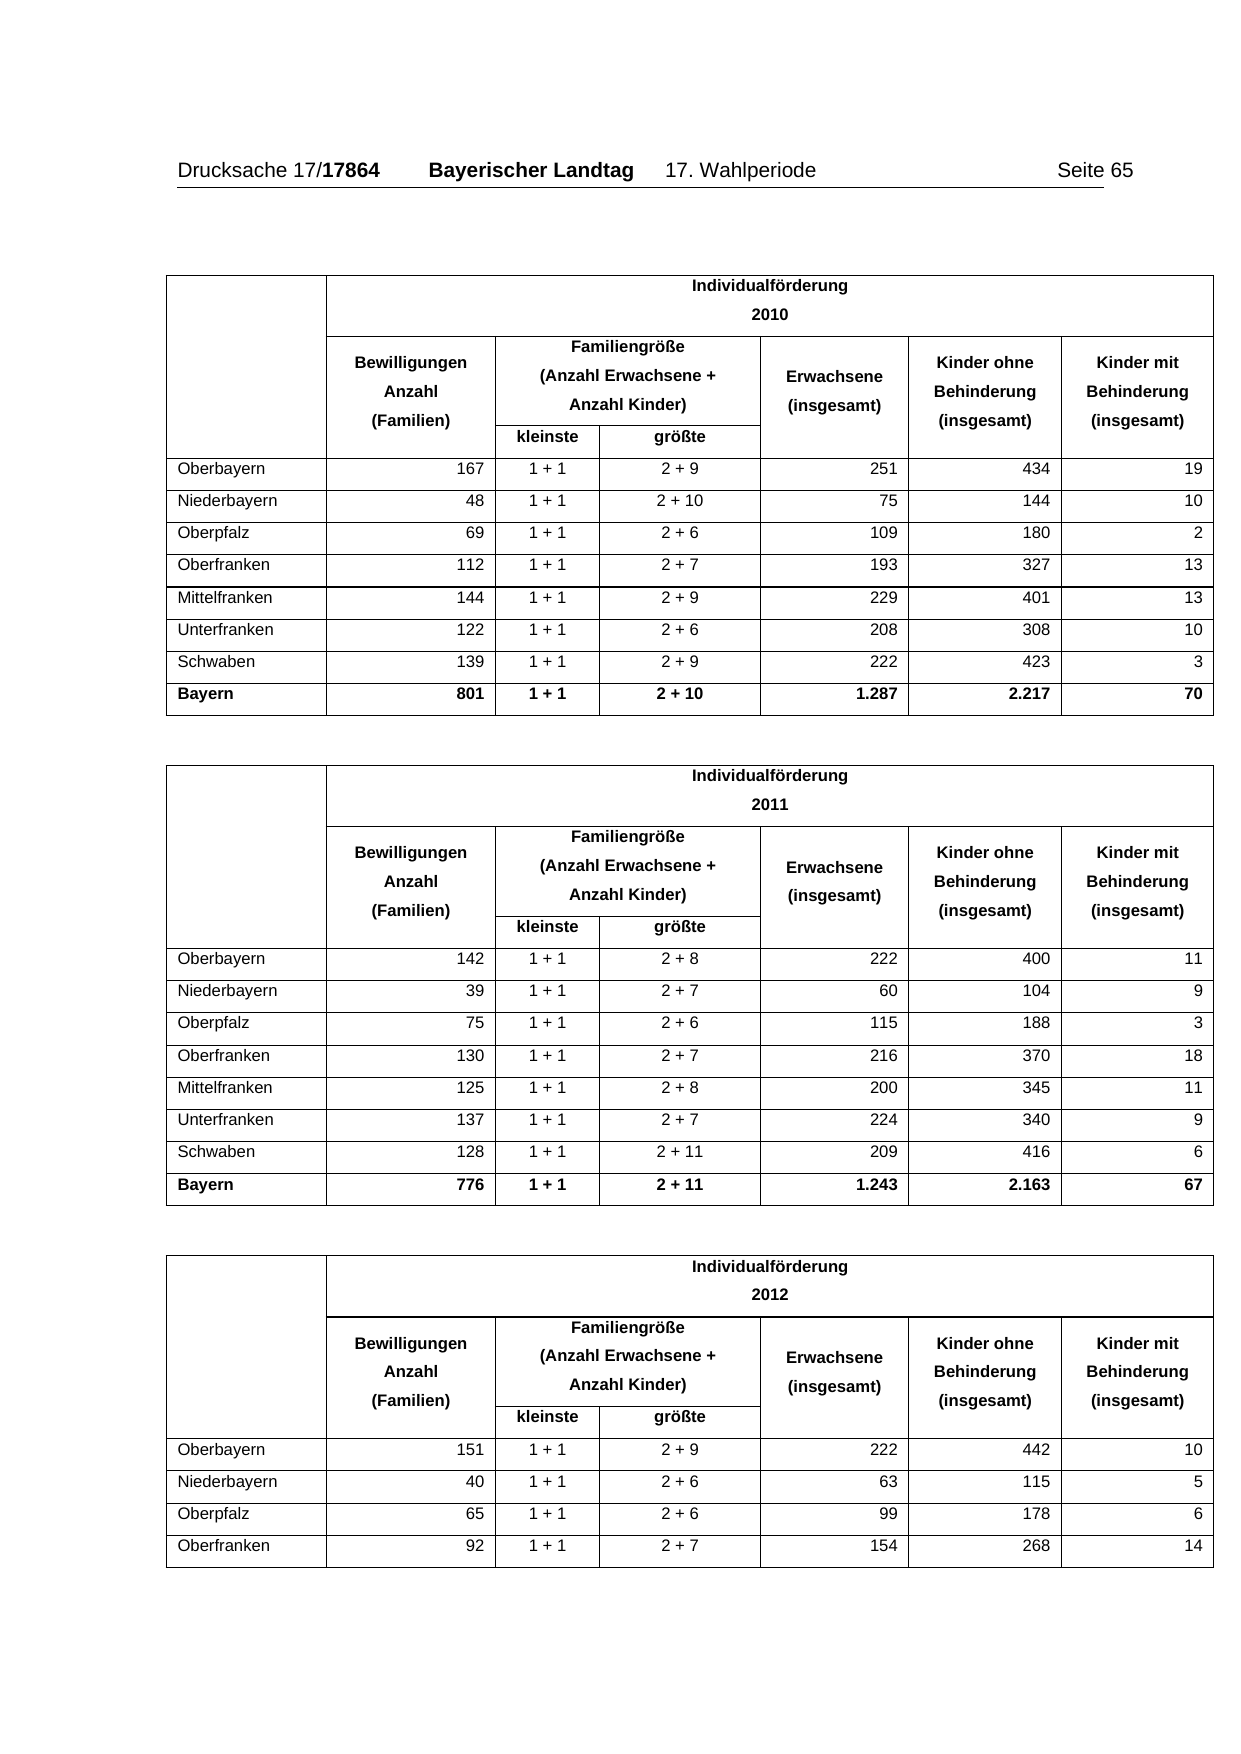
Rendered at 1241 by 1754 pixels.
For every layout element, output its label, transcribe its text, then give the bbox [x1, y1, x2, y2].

table_cell 19 [1062, 459, 1213, 490]
table_cell 167 [327, 459, 495, 490]
table_cell Oberpfalz [167, 1504, 326, 1535]
table_cell größte [600, 426, 760, 458]
table_cell 104 [909, 981, 1061, 1012]
table_cell 1 + 1 [496, 1142, 599, 1173]
table_cell 308 [909, 620, 1061, 651]
table_cell 2 + 10 [600, 684, 760, 715]
table_cell 222 [761, 949, 908, 980]
table_cell Oberpfalz [167, 523, 326, 554]
table_cell Kinder mit Behinderung (insgesamt) [1062, 1318, 1213, 1438]
table_cell Oberpfalz [167, 1013, 326, 1044]
table_cell 2 + 8 [600, 1078, 760, 1109]
table_cell Familiengröße (Anzahl Erwachsene + Anzahl Kinder) [496, 1318, 760, 1406]
table_cell 3 [1062, 1013, 1213, 1044]
table_cell Oberbayern [167, 949, 326, 980]
table_cell kleinste [496, 917, 599, 948]
table_cell Niederbayern [167, 491, 326, 522]
table_cell Schwaben [167, 1142, 326, 1173]
table_cell 3 [1062, 652, 1213, 683]
table_cell Niederbayern [167, 981, 326, 1012]
table_cell Mittelfranken [167, 1078, 326, 1109]
table_cell kleinste [496, 1407, 599, 1438]
table_cell 139 [327, 652, 495, 683]
table_cell Erwachsene (insgesamt) [761, 1318, 908, 1438]
table_cell 222 [761, 1439, 908, 1470]
table_cell 434 [909, 459, 1061, 490]
table_cell 154 [761, 1536, 908, 1567]
table_cell 2 + 7 [600, 1536, 760, 1567]
table_cell 2 + 11 [600, 1174, 760, 1205]
table_cell 14 [1062, 1536, 1213, 1567]
table_cell 1 + 1 [496, 1078, 599, 1109]
table_cell 401 [909, 588, 1061, 618]
table_cell 122 [327, 620, 495, 651]
table_cell 1 + 1 [496, 1110, 599, 1141]
table_cell 125 [327, 1078, 495, 1109]
table_cell 416 [909, 1142, 1061, 1173]
table_cell 229 [761, 588, 908, 618]
table_cell 6 [1062, 1504, 1213, 1535]
table_cell 340 [909, 1110, 1061, 1141]
table_cell 142 [327, 949, 495, 980]
table_cell 188 [909, 1013, 1061, 1044]
table_cell 1 + 1 [496, 555, 599, 586]
table_cell Kinder mit Behinderung (insgesamt) [1062, 827, 1213, 948]
table_cell 115 [761, 1013, 908, 1044]
table_cell 1 + 1 [496, 1046, 599, 1077]
table_cell größte [600, 1407, 760, 1438]
table_cell 2 + 7 [600, 981, 760, 1012]
table_cell Kinder ohne Behinderung (insgesamt) [909, 1318, 1061, 1438]
table_cell Kinder ohne Behinderung (insgesamt) [909, 337, 1061, 458]
table_cell 251 [761, 459, 908, 490]
table_cell 75 [761, 491, 908, 522]
table_cell Erwachsene (insgesamt) [761, 827, 908, 948]
table_cell 2 + 9 [600, 652, 760, 683]
table_cell 216 [761, 1046, 908, 1077]
table_cell 2 [1062, 523, 1213, 554]
table_cell 1 + 1 [496, 1504, 599, 1535]
table_cell Bayern [167, 684, 326, 715]
table_cell Bewilligungen Anzahl (Familien) [327, 1318, 495, 1438]
table_cell 2 + 6 [600, 1471, 760, 1503]
table_cell Bayern [167, 1174, 326, 1205]
table_cell 2 + 6 [600, 1013, 760, 1044]
table_cell 109 [761, 523, 908, 554]
table_cell 5 [1062, 1471, 1213, 1503]
table_cell 1 + 1 [496, 1536, 599, 1567]
table_cell 423 [909, 652, 1061, 683]
table_cell 10 [1062, 1439, 1213, 1470]
table_cell Familiengröße (Anzahl Erwachsene + Anzahl Kinder) [496, 337, 760, 425]
table_cell 112 [327, 555, 495, 586]
table_cell Kinder ohne Behinderung (insgesamt) [909, 827, 1061, 948]
table_cell 144 [327, 588, 495, 618]
table_cell 67 [1062, 1174, 1213, 1205]
table_cell 2 + 7 [600, 1046, 760, 1077]
table_cell Niederbayern [167, 1471, 326, 1503]
table_cell 70 [1062, 684, 1213, 715]
table_cell 1 + 1 [496, 588, 599, 618]
table_cell Mittelfranken [167, 588, 326, 618]
table_cell 370 [909, 1046, 1061, 1077]
table_cell 92 [327, 1536, 495, 1567]
table_cell 60 [761, 981, 908, 1012]
table_cell Oberbayern [167, 459, 326, 490]
table_cell 10 [1062, 491, 1213, 522]
table_cell 1 + 1 [496, 491, 599, 522]
table_cell 10 [1062, 620, 1213, 651]
table_cell 6 [1062, 1142, 1213, 1173]
table_header [167, 766, 326, 948]
table_cell Bewilligungen Anzahl (Familien) [327, 827, 495, 948]
table_cell 151 [327, 1439, 495, 1470]
table_cell 2 + 7 [600, 1110, 760, 1141]
table_cell 2 + 9 [600, 1439, 760, 1470]
table_cell 13 [1062, 588, 1213, 618]
table_cell Oberfranken [167, 1536, 326, 1567]
table_cell Erwachsene (insgesamt) [761, 337, 908, 458]
table_cell Oberbayern [167, 1439, 326, 1470]
table_cell 1 + 1 [496, 652, 599, 683]
table_cell 193 [761, 555, 908, 586]
table_cell 11 [1062, 949, 1213, 980]
table_cell 9 [1062, 981, 1213, 1012]
table_cell 144 [909, 491, 1061, 522]
table_cell 39 [327, 981, 495, 1012]
table_cell 224 [761, 1110, 908, 1141]
table_cell 268 [909, 1536, 1061, 1567]
table_cell 65 [327, 1504, 495, 1535]
table_cell 1.243 [761, 1174, 908, 1205]
table_cell 1 + 1 [496, 981, 599, 1012]
table_cell Unterfranken [167, 620, 326, 651]
table_header [167, 276, 326, 458]
table_cell 130 [327, 1046, 495, 1077]
table_cell 222 [761, 652, 908, 683]
table_cell 40 [327, 1471, 495, 1503]
table_cell Schwaben [167, 652, 326, 683]
table_cell 63 [761, 1471, 908, 1503]
table_cell größte [600, 917, 760, 948]
table_cell 1 + 1 [496, 1471, 599, 1503]
table_cell 115 [909, 1471, 1061, 1503]
table_cell 137 [327, 1110, 495, 1141]
table_cell 9 [1062, 1110, 1213, 1141]
table_cell 801 [327, 684, 495, 715]
table_cell 776 [327, 1174, 495, 1205]
table_cell 1 + 1 [496, 684, 599, 715]
table_cell 2 + 6 [600, 523, 760, 554]
table_cell 327 [909, 555, 1061, 586]
table_cell Oberfranken [167, 555, 326, 586]
table_cell 2 + 8 [600, 949, 760, 980]
table_cell kleinste [496, 426, 599, 458]
table_cell 1 + 1 [496, 620, 599, 651]
table_cell 400 [909, 949, 1061, 980]
table_cell 2 + 9 [600, 459, 760, 490]
table_cell 128 [327, 1142, 495, 1173]
table_cell 2.217 [909, 684, 1061, 715]
table_cell 1 + 1 [496, 523, 599, 554]
table_cell Familiengröße (Anzahl Erwachsene + Anzahl Kinder) [496, 827, 760, 916]
table_header [167, 1256, 326, 1438]
table_cell 75 [327, 1013, 495, 1044]
table_header Individualförderung 2011 [327, 766, 1213, 826]
table_cell Kinder mit Behinderung (insgesamt) [1062, 337, 1213, 458]
table_cell 178 [909, 1504, 1061, 1535]
table_cell 2 + 10 [600, 491, 760, 522]
table_cell Bewilligungen Anzahl (Familien) [327, 337, 495, 458]
table_cell 180 [909, 523, 1061, 554]
table_cell 209 [761, 1142, 908, 1173]
table_cell Oberfranken [167, 1046, 326, 1077]
table_cell 1 + 1 [496, 949, 599, 980]
table_cell 345 [909, 1078, 1061, 1109]
table_header Individualförderung 2012 [327, 1256, 1213, 1316]
table_cell 2.163 [909, 1174, 1061, 1205]
table_cell 1 + 1 [496, 1174, 599, 1205]
table_cell 2 + 11 [600, 1142, 760, 1173]
table_cell 442 [909, 1439, 1061, 1470]
table_cell 99 [761, 1504, 908, 1535]
table_cell 1.287 [761, 684, 908, 715]
table_cell 200 [761, 1078, 908, 1109]
table_cell 1 + 1 [496, 1439, 599, 1470]
table_cell 2 + 6 [600, 620, 760, 651]
table_cell 69 [327, 523, 495, 554]
table_cell 2 + 6 [600, 1504, 760, 1535]
table_cell Unterfranken [167, 1110, 326, 1141]
table_cell 2 + 9 [600, 588, 760, 618]
table_cell 13 [1062, 555, 1213, 586]
table_cell 48 [327, 491, 495, 522]
table_cell 1 + 1 [496, 459, 599, 490]
table_header Individualförderung 2010 [327, 276, 1213, 336]
table_cell 1 + 1 [496, 1013, 599, 1044]
table_cell 208 [761, 620, 908, 651]
table_cell 18 [1062, 1046, 1213, 1077]
table_cell 11 [1062, 1078, 1213, 1109]
table_cell 2 + 7 [600, 555, 760, 586]
